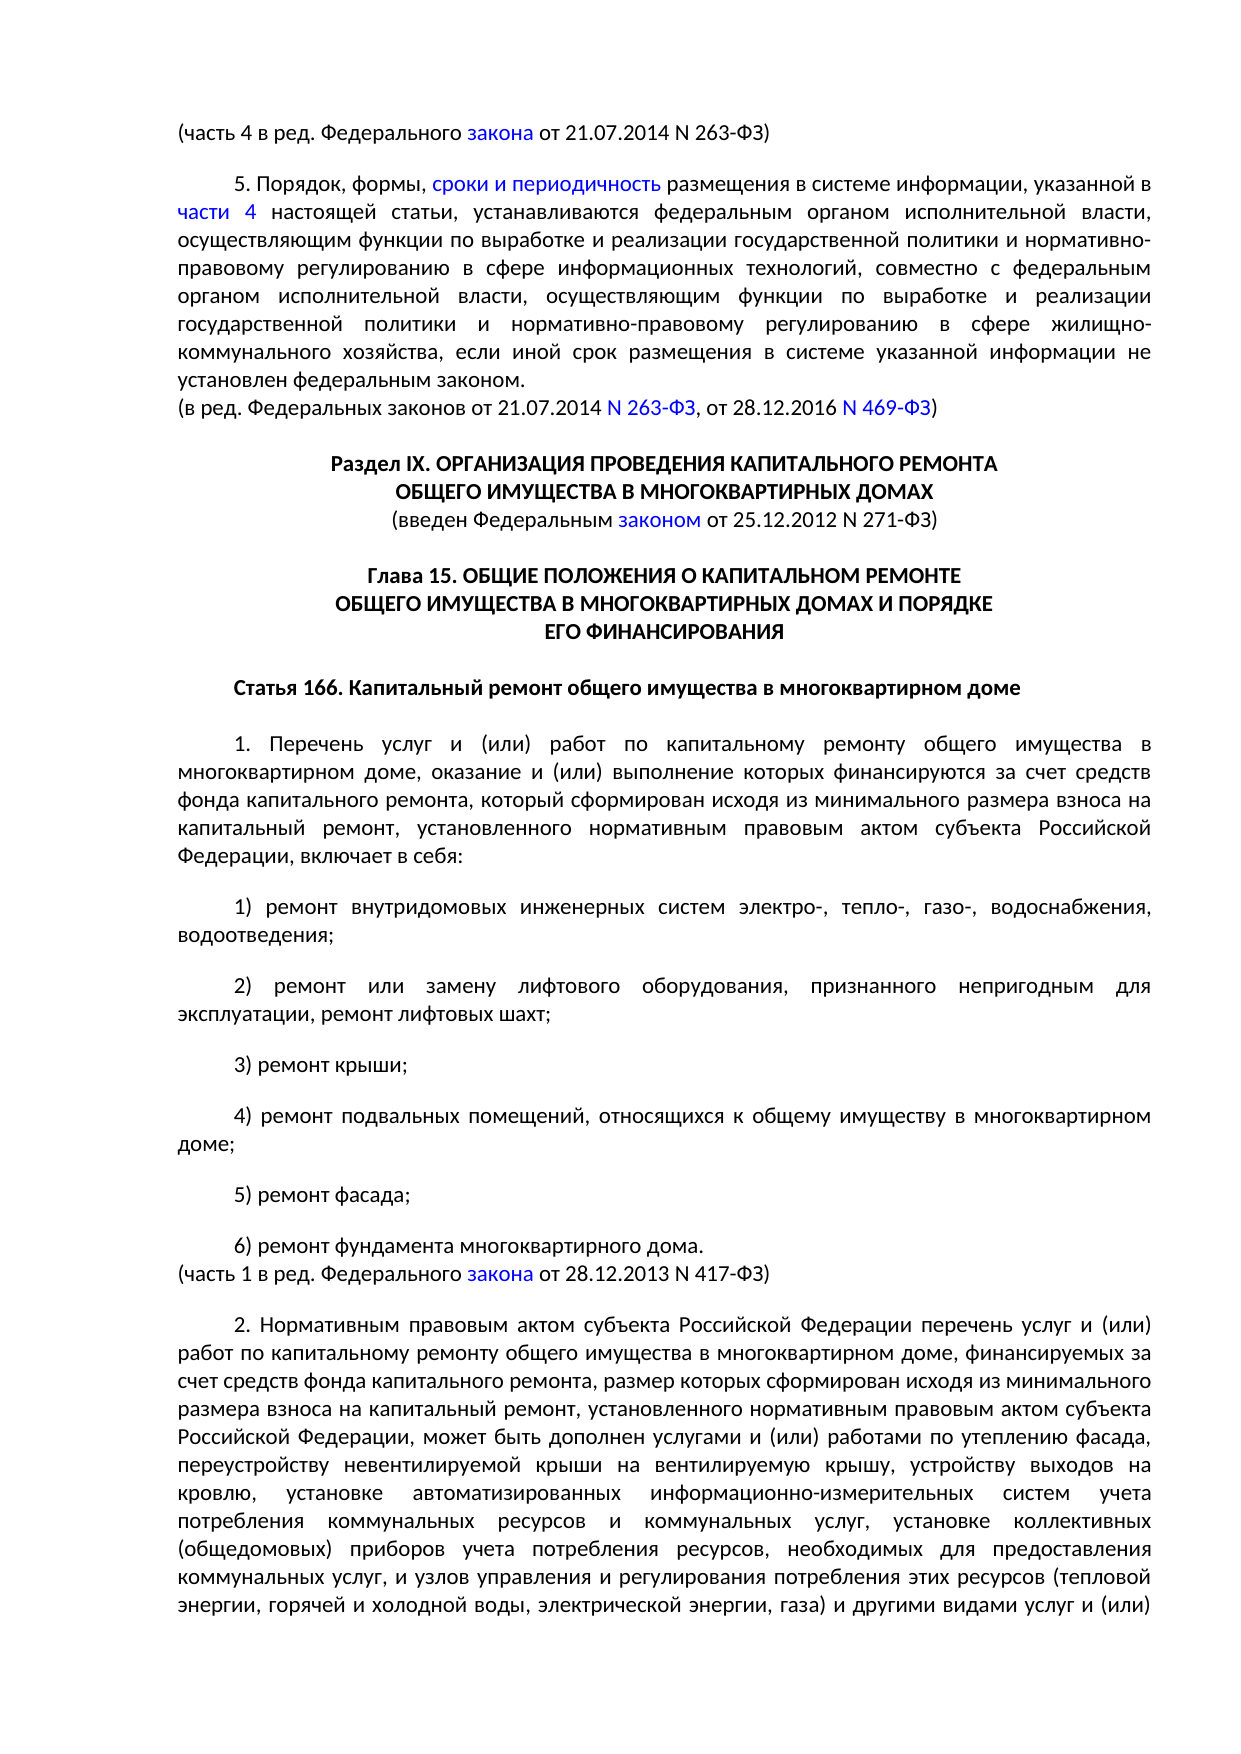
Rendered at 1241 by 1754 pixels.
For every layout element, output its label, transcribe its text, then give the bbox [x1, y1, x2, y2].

title Глава 15. ОБЩИЕ ПОЛОЖЕНИЯ О КАПИТАЛЬНОМ РЕМОНТЕ [177, 561, 1152, 589]
title Раздел IX. ОРГАНИЗАЦИЯ ПРОВЕДЕНИЯ КАПИТАЛЬНОГО РЕМОНТА [177, 449, 1152, 477]
text 1) ремонт внутридомовых инженерных систем электро-, тепло-, газо-, водоснабжения, водоотведения; [177, 892, 1152, 948]
text 3) ремонт крыши; [177, 1050, 1152, 1078]
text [177, 1310, 1152, 1618]
text 1. Перечень услуг и (или) работ по капитальному ремонту общего имущества в многоквартирном доме, оказание и (или) выполнение которых финансируются за счет средств фонда капитального ремонта, который сформирован исходя из минимального размера взноса на капитальный ремонт, установленного нормативным правовым актом субъекта Российской Федерации, включает в себя: [177, 729, 1152, 869]
title Статья 166. Капитальный ремонт общего имущества в многоквартирном доме [177, 673, 1152, 701]
text (часть 4 в ред. Федерального закона от 21.07.2014 N 263-ФЗ) [177, 118, 1152, 146]
title ОБЩЕГО ИМУЩЕСТВА В МНОГОКВАРТИРНЫХ ДОМАХ [177, 477, 1152, 505]
text 4) ремонт подвальных помещений, относящихся к общему имуществу в многоквартирном доме; [177, 1101, 1152, 1157]
text (в ред. Федеральных законов от 21.07.2014 N 263-ФЗ, от 28.12.2016 N 469-ФЗ) [177, 393, 1152, 421]
title ЕГО ФИНАНСИРОВАНИЯ [177, 617, 1152, 645]
text 6) ремонт фундамента многоквартирного дома. [177, 1231, 1152, 1259]
text 2) ремонт или замену лифтового оборудования, признанного непригодным для эксплуатации, ремонт лифтовых шахт; [177, 971, 1152, 1027]
text 5) ремонт фасада; [177, 1180, 1152, 1208]
text 5. Порядок, формы, сроки и периодичность размещения в системе информации, указанной в части 4 настоящей статьи, устанавливаются федеральным органом исполнительной власти, осуществляющим функции по выработке и реализации государственной политики и нормативно-правовому регулированию в сфере информационных технологий, совместно с федеральным органом исполнительной власти, осуществляющим функции по выработке и реализации государственной политики и нормативно-правовому регулированию в сфере жилищно-коммунального хозяйства, если иной срок размещения в системе указанной информации не установлен федеральным законом. [177, 169, 1152, 393]
text (часть 1 в ред. Федерального закона от 28.12.2013 N 417-ФЗ) [177, 1259, 1152, 1287]
title ОБЩЕГО ИМУЩЕСТВА В МНОГОКВАРТИРНЫХ ДОМАХ И ПОРЯДКЕ [177, 589, 1152, 617]
text (введен Федеральным законом от 25.12.2012 N 271-ФЗ) [177, 505, 1152, 533]
